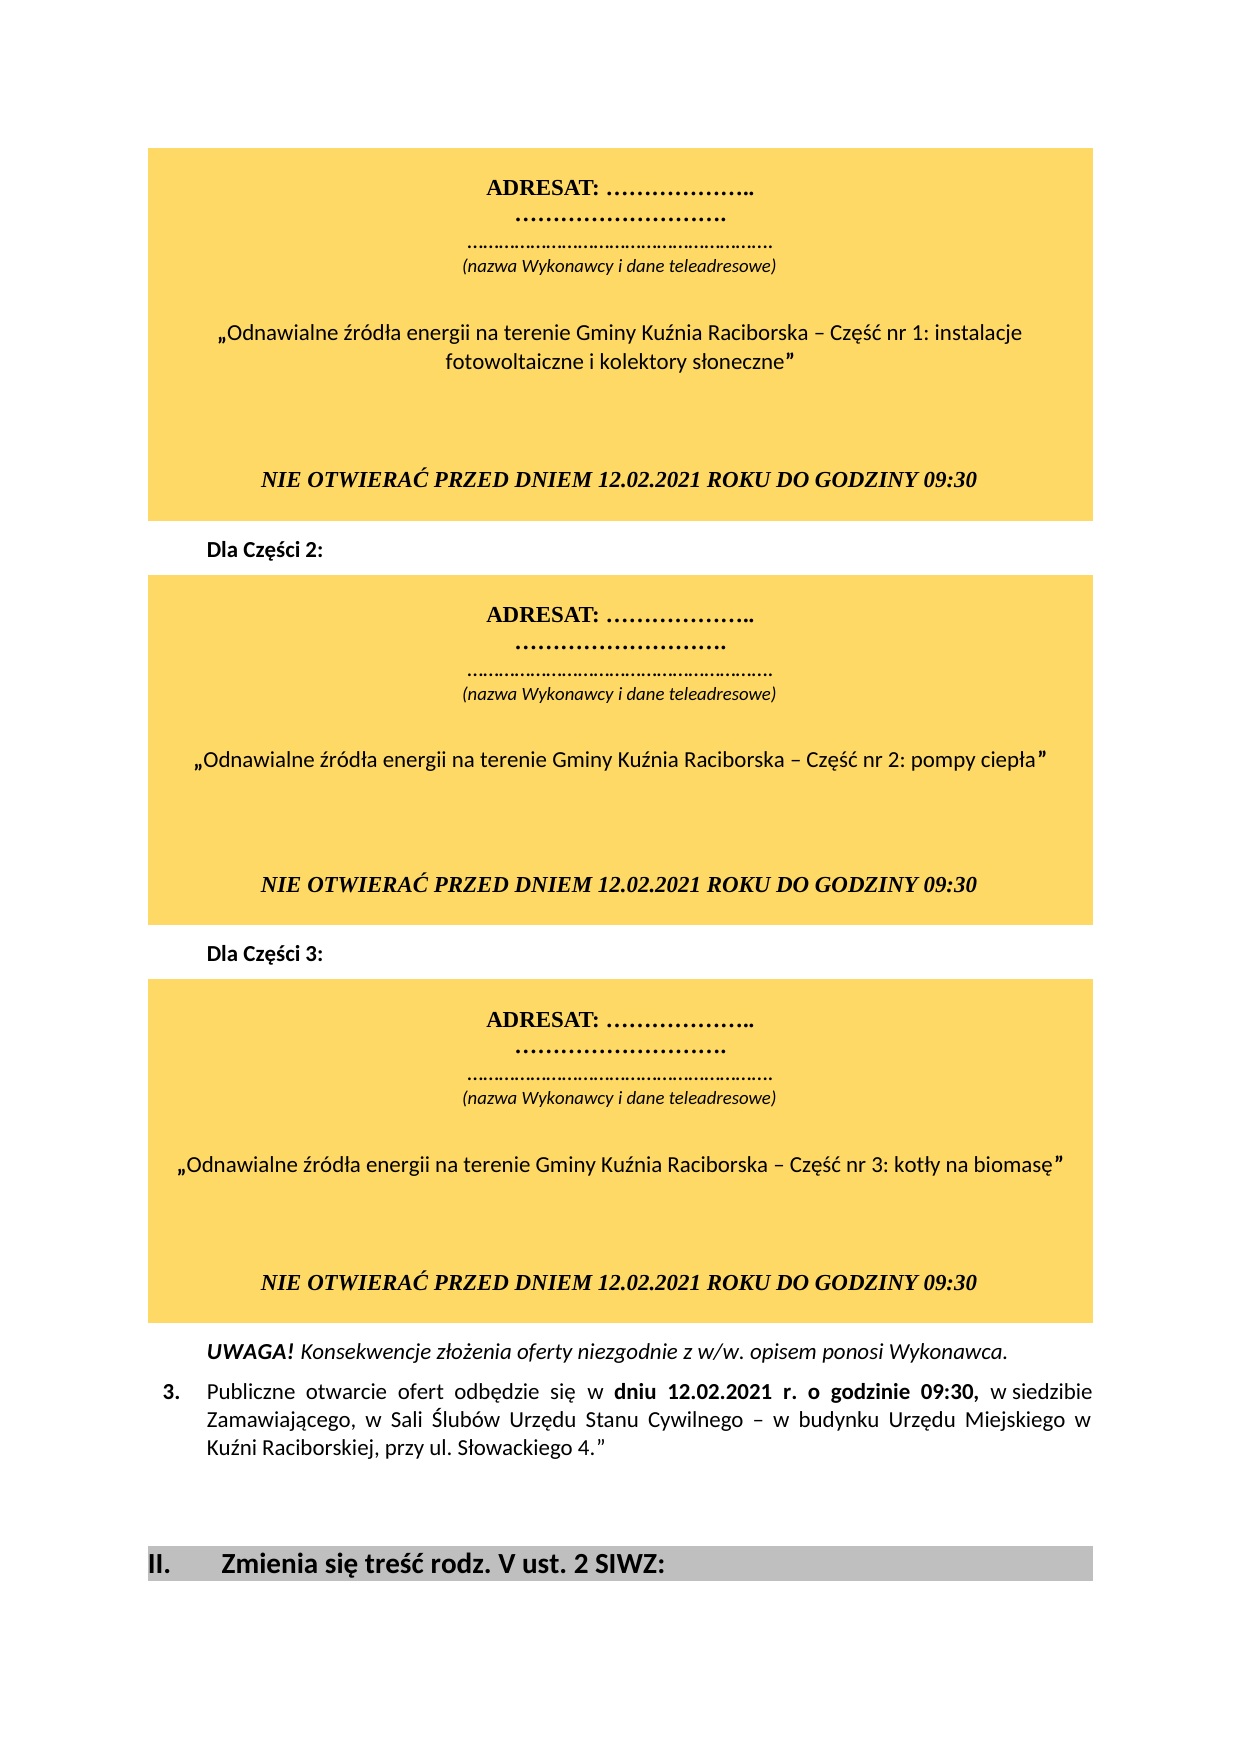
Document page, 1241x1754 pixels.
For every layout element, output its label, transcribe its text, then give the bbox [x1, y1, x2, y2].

text (nazwa Wykonawcy i dane teleadresowe) [148, 255, 1093, 278]
text …………………………………………………. [148, 654, 1093, 682]
text NIE OTWIERAĆ PRZED DNIEM 12.02.2021 ROKU DO GODZINY 09:30 [148, 467, 1093, 493]
list Publiczne otwarcie ofert odbędzie się w dniu 12.02.2021 r. o godzinie 09:30, w siedzibie Zamawiającego, w Sali Ślubów Urzędu Stanu Cywilnego – w budynku Urzędu Miejskiego w Kuźni Raciborskiej, przy ul. Słowackiego 4.” [162, 1377, 1093, 1461]
text (nazwa Wykonawcy i dane teleadresowe) [148, 1087, 1093, 1109]
text (nazwa Wykonawcy i dane teleadresowe) [148, 682, 1093, 705]
text ………………………. [148, 200, 1093, 227]
text „Odnawialne źródła energii na terenie Gminy Kuźnia Raciborska – Część nr 3: kotły na biomasę” [148, 1150, 1093, 1178]
text ………………………. [148, 628, 1093, 654]
text UWAGA! Konsekwencje złożenia oferty niezgodnie z w/w. opisem ponosi Wykonawca. [207, 1337, 1093, 1365]
text …………………………………………………. [148, 1058, 1093, 1087]
text ADRESAT: ……………….. [148, 602, 1093, 628]
text ………………………. [148, 1032, 1093, 1058]
list Zmienia się treść rodz. V ust. 2 SIWZ: [148, 1546, 1093, 1581]
text „Odnawialne źródła energii na terenie Gminy Kuźnia Raciborska – Część nr 2: pompy ciepła” [148, 745, 1093, 773]
text ADRESAT: ……………….. [148, 174, 1093, 200]
text ADRESAT: ……………….. [148, 1006, 1093, 1032]
text Dla Części 2: [207, 535, 1093, 563]
text Dla Części 3: [207, 939, 1093, 967]
text NIE OTWIERAĆ PRZED DNIEM 12.02.2021 ROKU DO GODZINY 09:30 [148, 871, 1093, 897]
text NIE OTWIERAĆ PRZED DNIEM 12.02.2021 ROKU DO GODZINY 09:30 [148, 1269, 1093, 1295]
text „Odnawialne źródła energii na terenie Gminy Kuźnia Raciborska – Część nr 1: instalacje fotowoltaiczne i kolektory słoneczne” [148, 318, 1093, 376]
text …………………………………………………. [148, 227, 1093, 255]
